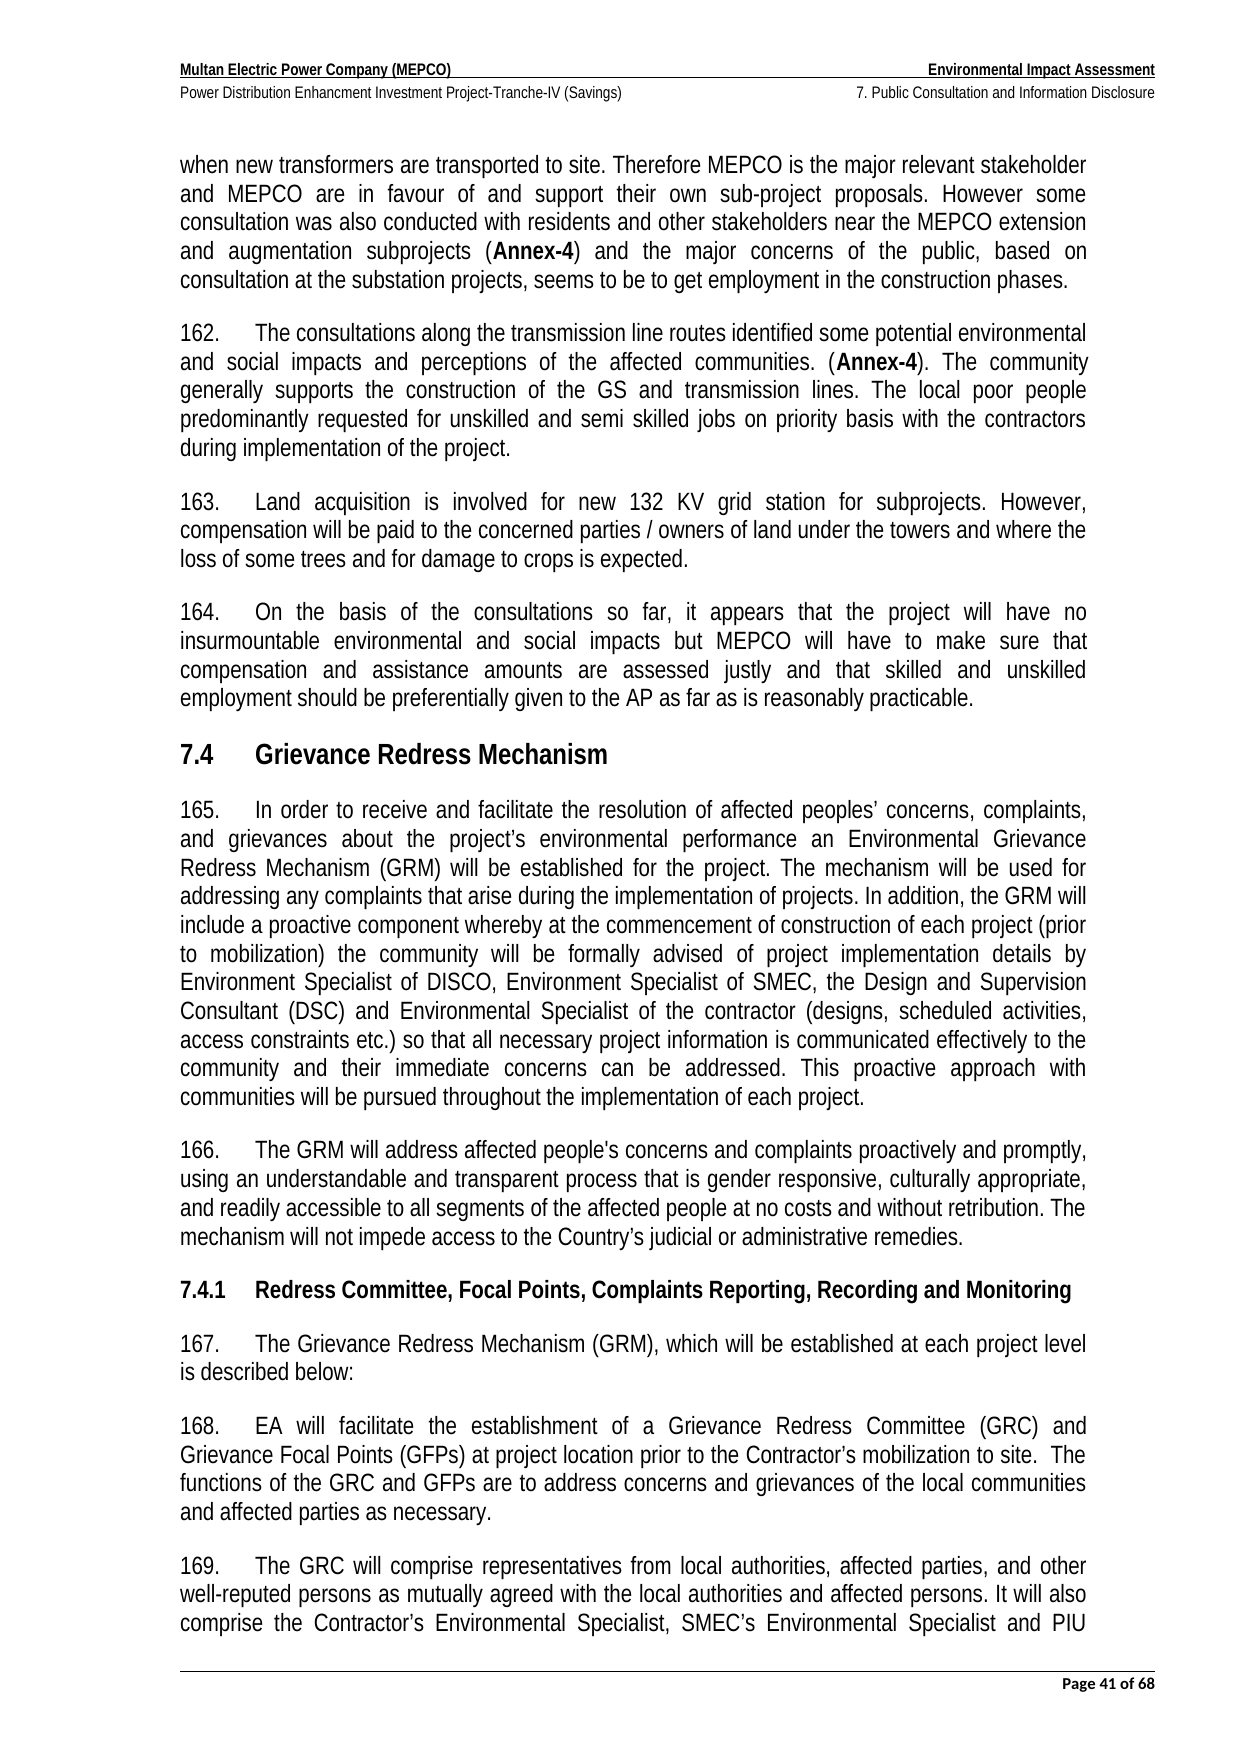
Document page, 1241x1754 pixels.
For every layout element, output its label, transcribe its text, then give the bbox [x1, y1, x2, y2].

text Land acquisition is involved for new 132 KV grid station for subprojects. However, compensation will be paid to the concerned parties / owners of land under the towers and where the loss of some trees and for damage to crops is expected. [180, 486, 1089, 572]
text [180, 1551, 1089, 1637]
text EA will facilitate the establishment of a Grievance Redress Committee (GRC) and Grievance Focal Points (GFPs) at project location prior to the Contractor’s mobilization to site. The functions of the GRC and GFPs are to address concerns and grievances of the local communities and affected parties as necessary. [180, 1411, 1089, 1526]
text The consultations along the transmission line routes identified some potential environmental and social impacts and perceptions of the affected communities. (Annex-4). The community generally supports the construction of the GS and transmission lines. The local poor people predominantly requested for unskilled and semi skilled jobs on priority basis with the contractors during implementation of the project. [180, 318, 1089, 461]
text The GRM will address affected people's concerns and complaints proactively and promptly, using an understandable and transparent process that is gender responsive, culturally appropriate, and readily accessible to all segments of the affected people at no costs and without retribution. The mechanism will not impede access to the Country’s judicial or administrative remedies. [180, 1136, 1089, 1250]
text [180, 150, 1089, 293]
text The Grievance Redress Mechanism (GRM), which will be established at each project level is described below: [180, 1329, 1089, 1386]
subtitle Grievance Redress Mechanism [180, 737, 1089, 770]
list Redress Committee, Focal Points, Complaints Reporting, Recording and Monitoring [180, 1275, 1089, 1304]
text In order to receive and facilitate the resolution of affected peoples’ concerns, complaints, and grievances about the project’s environmental performance an Environmental Grievance Redress Mechanism (GRM) will be established for the project. The mechanism will be used for addressing any complaints that arise during the implementation of projects. In addition, the GRM will include a proactive component whereby at the commencement of construction of each project (prior to mobilization) the community will be formally advised of project implementation details by Environment Specialist of DISCO, Environment Specialist of SMEC, the Design and Supervision Consultant (DSC) and Environmental Specialist of the contractor (designs, scheduled activities, access constraints etc.) so that all necessary project information is communicated effectively to the community and their immediate concerns can be addressed. This proactive approach with communities will be pursued throughout the implementation of each project. [180, 795, 1089, 1111]
text On the basis of the consultations so far, it appears that the project will have no insurmountable environmental and social impacts but MEPCO will have to make sure that compensation and assistance amounts are assessed justly and that skilled and unskilled employment should be preferentially given to the AP as far as is reasonably practicable. [180, 597, 1089, 712]
